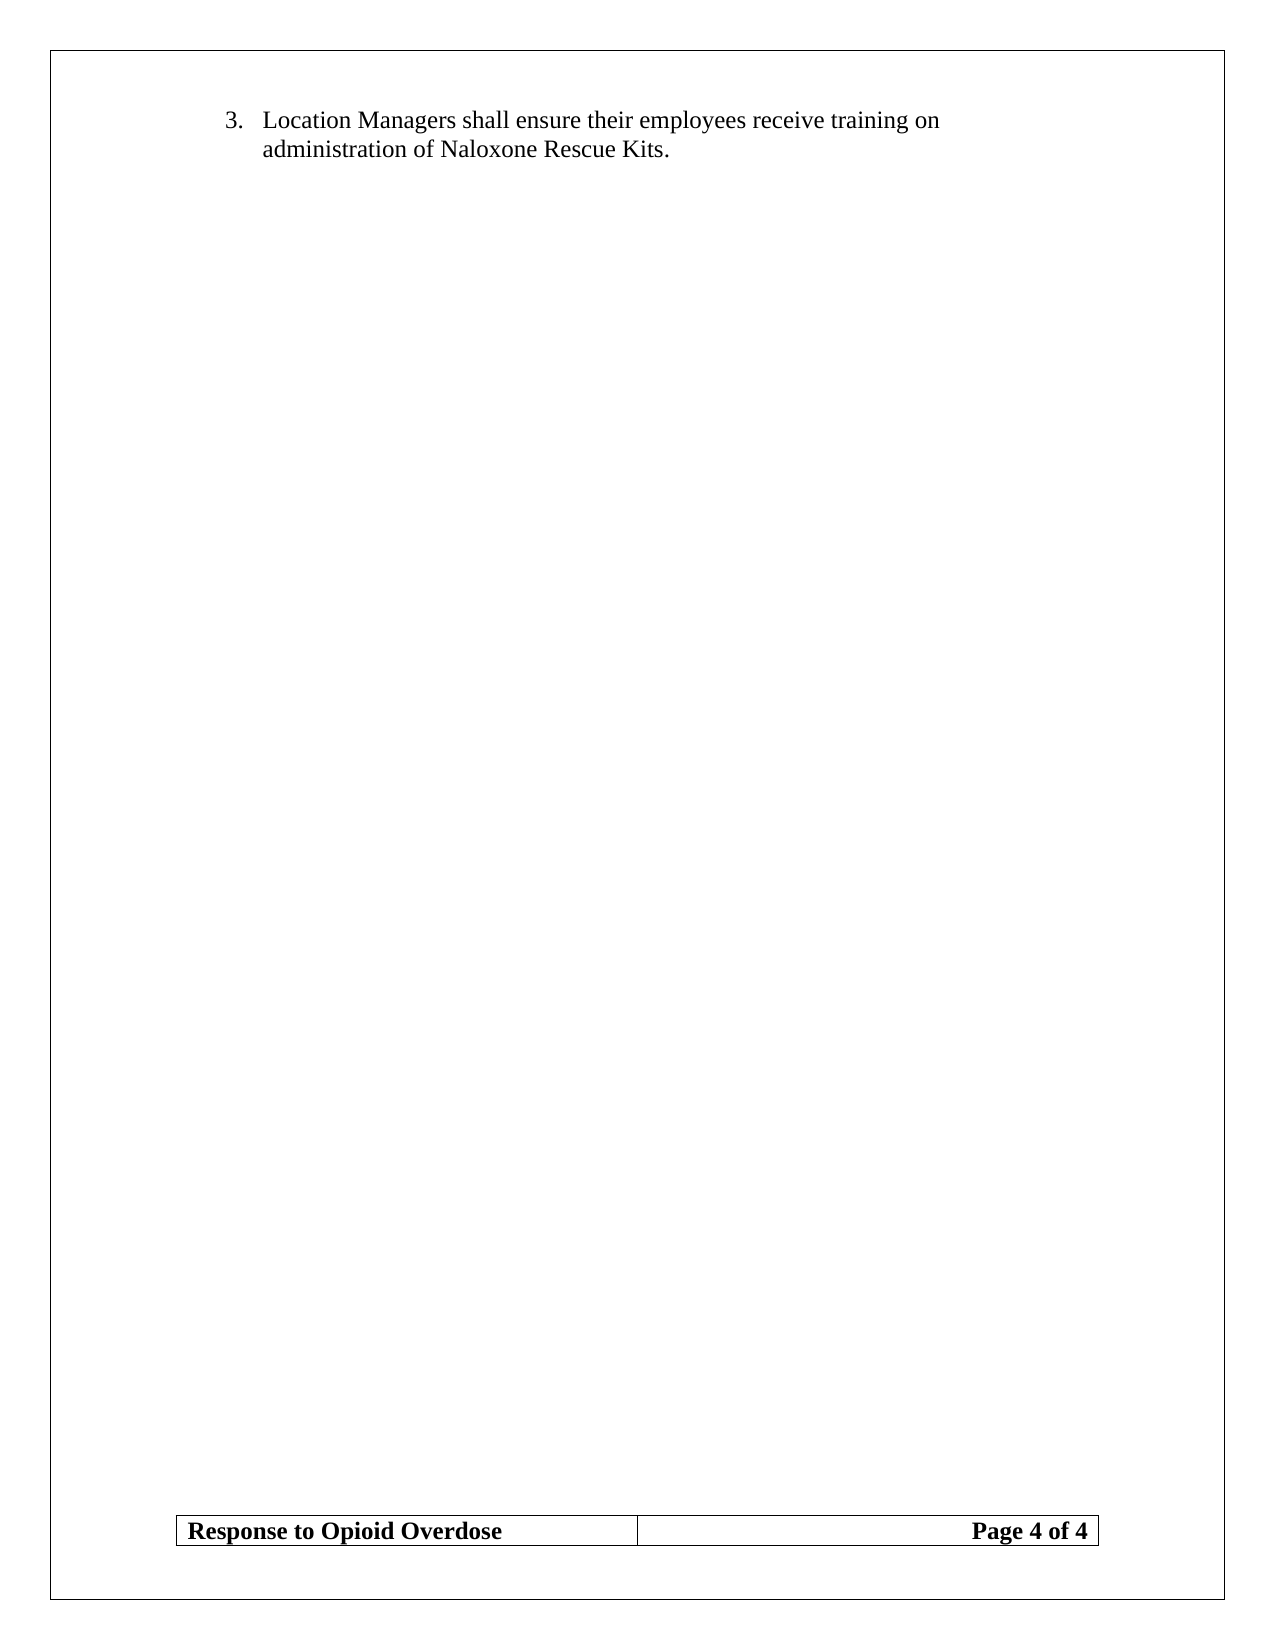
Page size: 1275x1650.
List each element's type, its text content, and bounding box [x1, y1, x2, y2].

list Location Managers shall ensure their employees receive training on administration of Naloxone Rescue Kits. [225, 105, 1087, 162]
